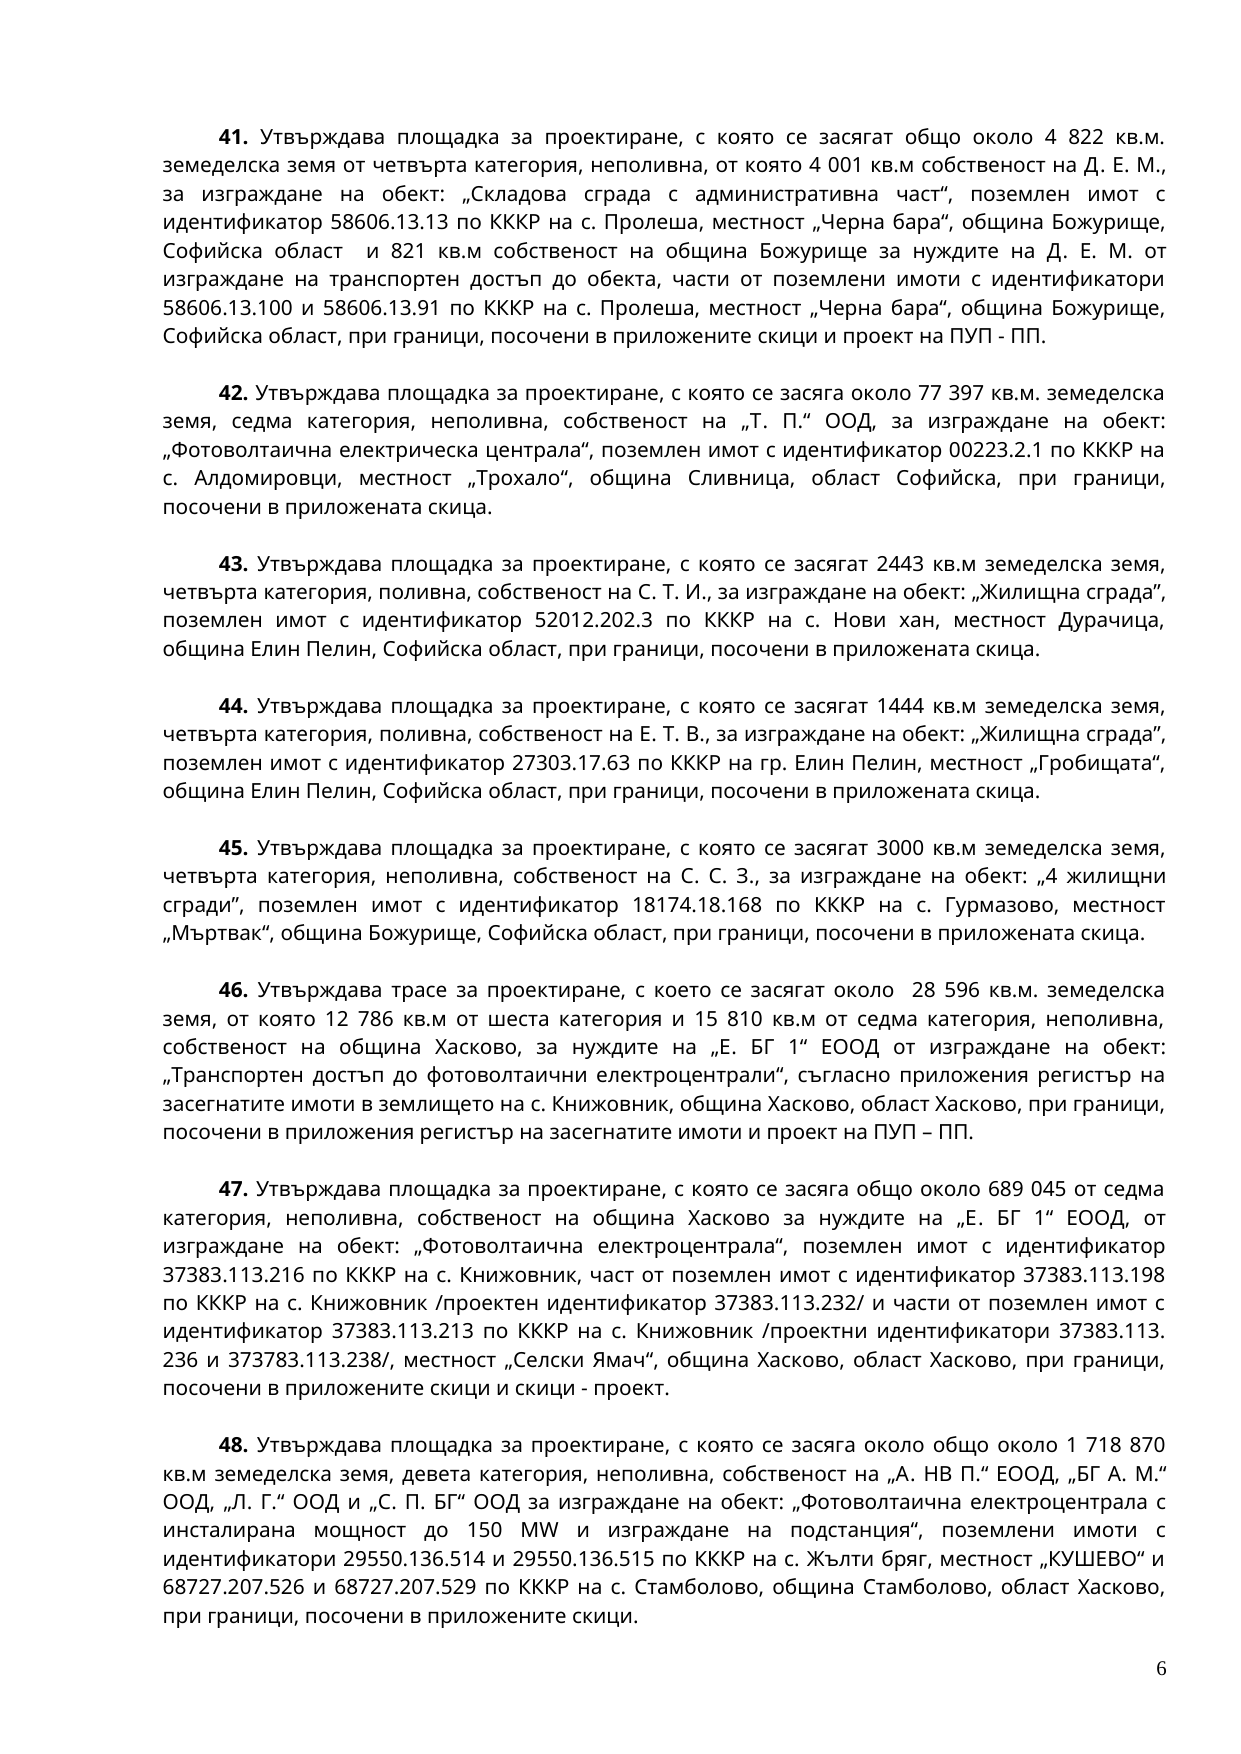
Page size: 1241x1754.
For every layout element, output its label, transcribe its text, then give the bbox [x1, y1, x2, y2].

text 46. Утвърждава трасе за проектиране, с което се засягат около 28 596 кв.м. земеделска земя, от която 12 786 кв.м от шеста категория и 15 810 кв.м от седма категория, неполивна, собственост на община Хасково, за нуждите на „Е. БГ 1“ ЕООД от изграждане на обект: „Транспортен достъп до фотоволтаични електроцентрали“, съгласно приложения регистър на засегнатите имоти в землището на с. Книжовник, община Хасково, област Хасково, при граници, посочени в приложения регистър на засегнатите имоти и проект на ПУП – ПП. [162, 975, 1167, 1146]
text 41. Утвърждава площадка за проектиране, с която се засягат общо около 4 822 кв.м. земеделска земя от четвърта категория, неполивна, от която 4 001 кв.м собственост на Д. Е. М., за изграждане на обект: „Складова сграда с административна част“, поземлен имот с идентификатор 58606.13.13 по КККР на с. Пролеша, местност „Черна бара“, община Божурище, Софийска област и 821 кв.м собственост на община Божурище за нуждите на Д. Е. М. от изграждане на транспортен достъп до обекта, части от поземлени имоти с идентификатори 58606.13.100 и 58606.13.91 по КККР на с. Пролеша, местност „Черна бара“, община Божурище, Софийска област, при граници, посочени в приложените скици и проект на ПУП - ПП. [162, 122, 1167, 350]
text 45. Утвърждава площадка за проектиране, с която се засягат 3000 кв.м земеделска земя, четвърта категория, неполивна, собственост на С. С. З., за изграждане на обект: „4 жилищни сгради”, поземлен имот с идентификатор 18174.18.168 по КККР на с. Гурмазово, местност „Мъртвак“, община Божурище, Софийска област, при граници, посочени в приложената скица. [162, 833, 1167, 947]
text 47. Утвърждава площадка за проектиране, с която се засяга общо около 689 045 от седма категория, неполивна, собственост на община Хасково за нуждите на „Е. БГ 1“ ЕООД, от изграждане на обект: „Фотоволтаична електроцентрала“, поземлен имот с идентификатор 37383.113.216 по КККР на с. Книжовник, част от поземлен имот с идентификатор 37383.113.198 по КККР на с. Книжовник /проектен идентификатор 37383.113.232/ и части от поземлен имот с идентификатор 37383.113.213 по КККР на с. Книжовник /проектни идентификатори 37383.113. 236 и 373783.113.238/, местност „Селски Ямач“, община Хасково, област Хасково, при граници, посочени в приложените скици и скици - проект. [162, 1174, 1167, 1402]
text 44. Утвърждава площадка за проектиране, с която се засягат 1444 кв.м земеделска земя, четвърта категория, поливна, собственост на Е. Т. В., за изграждане на обект: „Жилищна сграда”, поземлен имот с идентификатор 27303.17.63 по КККР на гр. Елин Пелин, местност „Гробищата“, община Елин Пелин, Софийска област, при граници, посочени в приложената скица. [162, 691, 1167, 805]
text 48. Утвърждава площадка за проектиране, с която се засяга около общо около 1 718 870 кв.м земеделска земя, девета категория, неполивна, собственост на „А. НВ П.“ ЕООД, „БГ А. М.“ ООД, „Л. Г.“ ООД и „С. П. БГ“ ООД за изграждане на обект: „Фотоволтаична електроцентрала с инсталирана мощност до 150 MW и изграждане на подстанция“, поземлени имоти с идентификатори 29550.136.514 и 29550.136.515 по КККР на с. Жълти бряг, местност „КУШЕВО“ и 68727.207.526 и 68727.207.529 по КККР на с. Стамболово, община Стамболово, област Хасково, при граници, посочени в приложените скици. [162, 1430, 1167, 1629]
text 43. Утвърждава площадка за проектиране, с която се засягат 2443 кв.м земеделска земя, четвърта категория, поливна, собственост на С. Т. И., за изграждане на обект: „Жилищна сграда”, поземлен имот с идентификатор 52012.202.3 по КККР на с. Нови хан, местност Дурачица, община Елин Пелин, Софийска област, при граници, посочени в приложената скица. [162, 549, 1167, 662]
text 42. Утвърждава площадка за проектиране, с която се засяга около 77 397 кв.м. земеделска земя, седма категория, неполивна, собственост на „Т. П.“ ООД, за изграждане на обект: „Фотоволтаична електрическа централа“, поземлен имот с идентификатор 00223.2.1 по КККР на с. Алдомировци, местност „Трохало“, община Сливница, област Софийска, при граници, посочени в приложената скица. [162, 378, 1167, 520]
